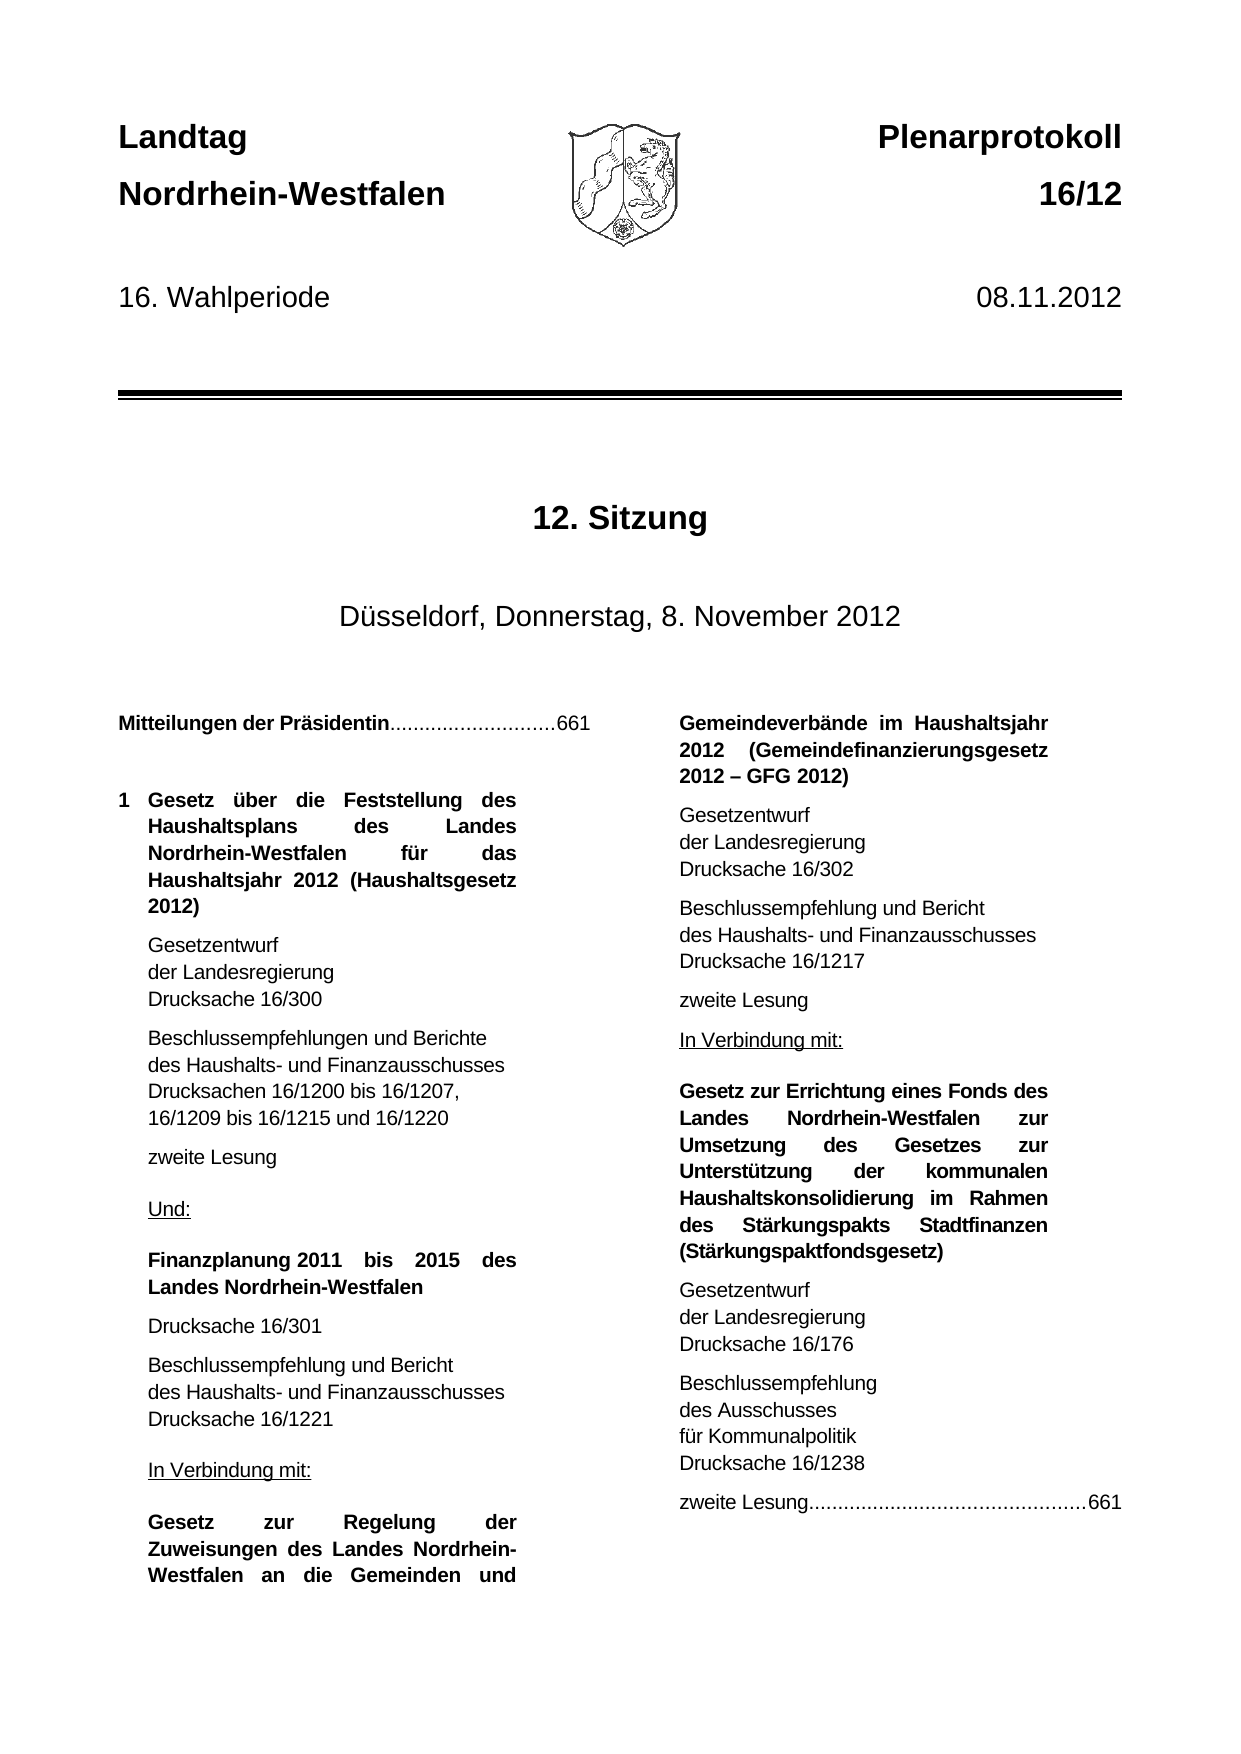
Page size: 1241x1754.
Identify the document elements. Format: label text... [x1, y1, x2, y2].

text Finanzplanung 2011 bis 2015 des Landes Nordrhein-Westfalen [148, 1249, 517, 1299]
text In Verbindung mit: [679, 1028, 1048, 1051]
text Und: [148, 1197, 517, 1221]
text Gesetzentwurf der Landesregierung Drucksache 16/302 [679, 804, 1048, 881]
text Mitteilungen der Präsidentin 661 [118, 711, 517, 735]
text Beschlussempfehlungen und Berichte des Haushalts- und Finanzausschusses Drucksachen 16/1200 bis 16/1207, 16/1209 bis 16/1215 und 16/1220 [148, 1026, 517, 1130]
text In Verbindung mit: [148, 1459, 517, 1482]
text 1 Gesetz über die Feststellung des Haushaltsplans des Landes Nordrhein-Westfalen für das Haushaltsjahr 2012 (Haushaltsgesetz 2012) [118, 788, 517, 918]
text Gesetz zur Regelung der Zuweisungen des Landes Nordrhein-Westfalen an die Gemeinden und Gemeindeverbände im Haushaltsjahr 2012 (Gemeindefinanzierungsgesetz 2012 – GFG 2012) [679, 711, 1048, 788]
text zweite Lesung 661 [679, 1491, 1122, 1514]
text zweite Lesung [679, 989, 1048, 1012]
text zweite Lesung [148, 1146, 517, 1169]
text Beschlussempfehlung und Bericht des Haushalts- und Finanzausschusses Drucksache 16/1221 [148, 1354, 517, 1431]
text Gesetzentwurf der Landesregierung Drucksache 16/300 [148, 934, 517, 1011]
text Drucksache 16/301 [148, 1315, 517, 1338]
text Gesetzentwurf der Landesregierung Drucksache 16/176 [679, 1279, 1048, 1356]
text Beschlussempfehlung und Bericht des Haushalts- und Finanzausschusses Drucksache 16/1217 [679, 896, 1048, 973]
text Gesetz zur Regelung der Zuweisungen des Landes Nordrhein-Westfalen an die Gemeinden und Gemeindeverbände im Haushaltsjahr 2012 (Gemeindefinanzierungsgesetz 2012 – GFG 2012) [148, 1511, 517, 1587]
text Gesetz zur Errichtung eines Fonds des Landes Nordrhein-Westfalen zur Umsetzung des Gesetzes zur Unterstützung der kommunalen Haushaltskonsolidierung im Rahmen des Stärkungspakts Stadtfinanzen (Stärkungspaktfondsgesetz) [679, 1080, 1048, 1263]
text Beschlussempfehlung des Ausschusses für Kommunalpolitik Drucksache 16/1238 [679, 1371, 1048, 1475]
